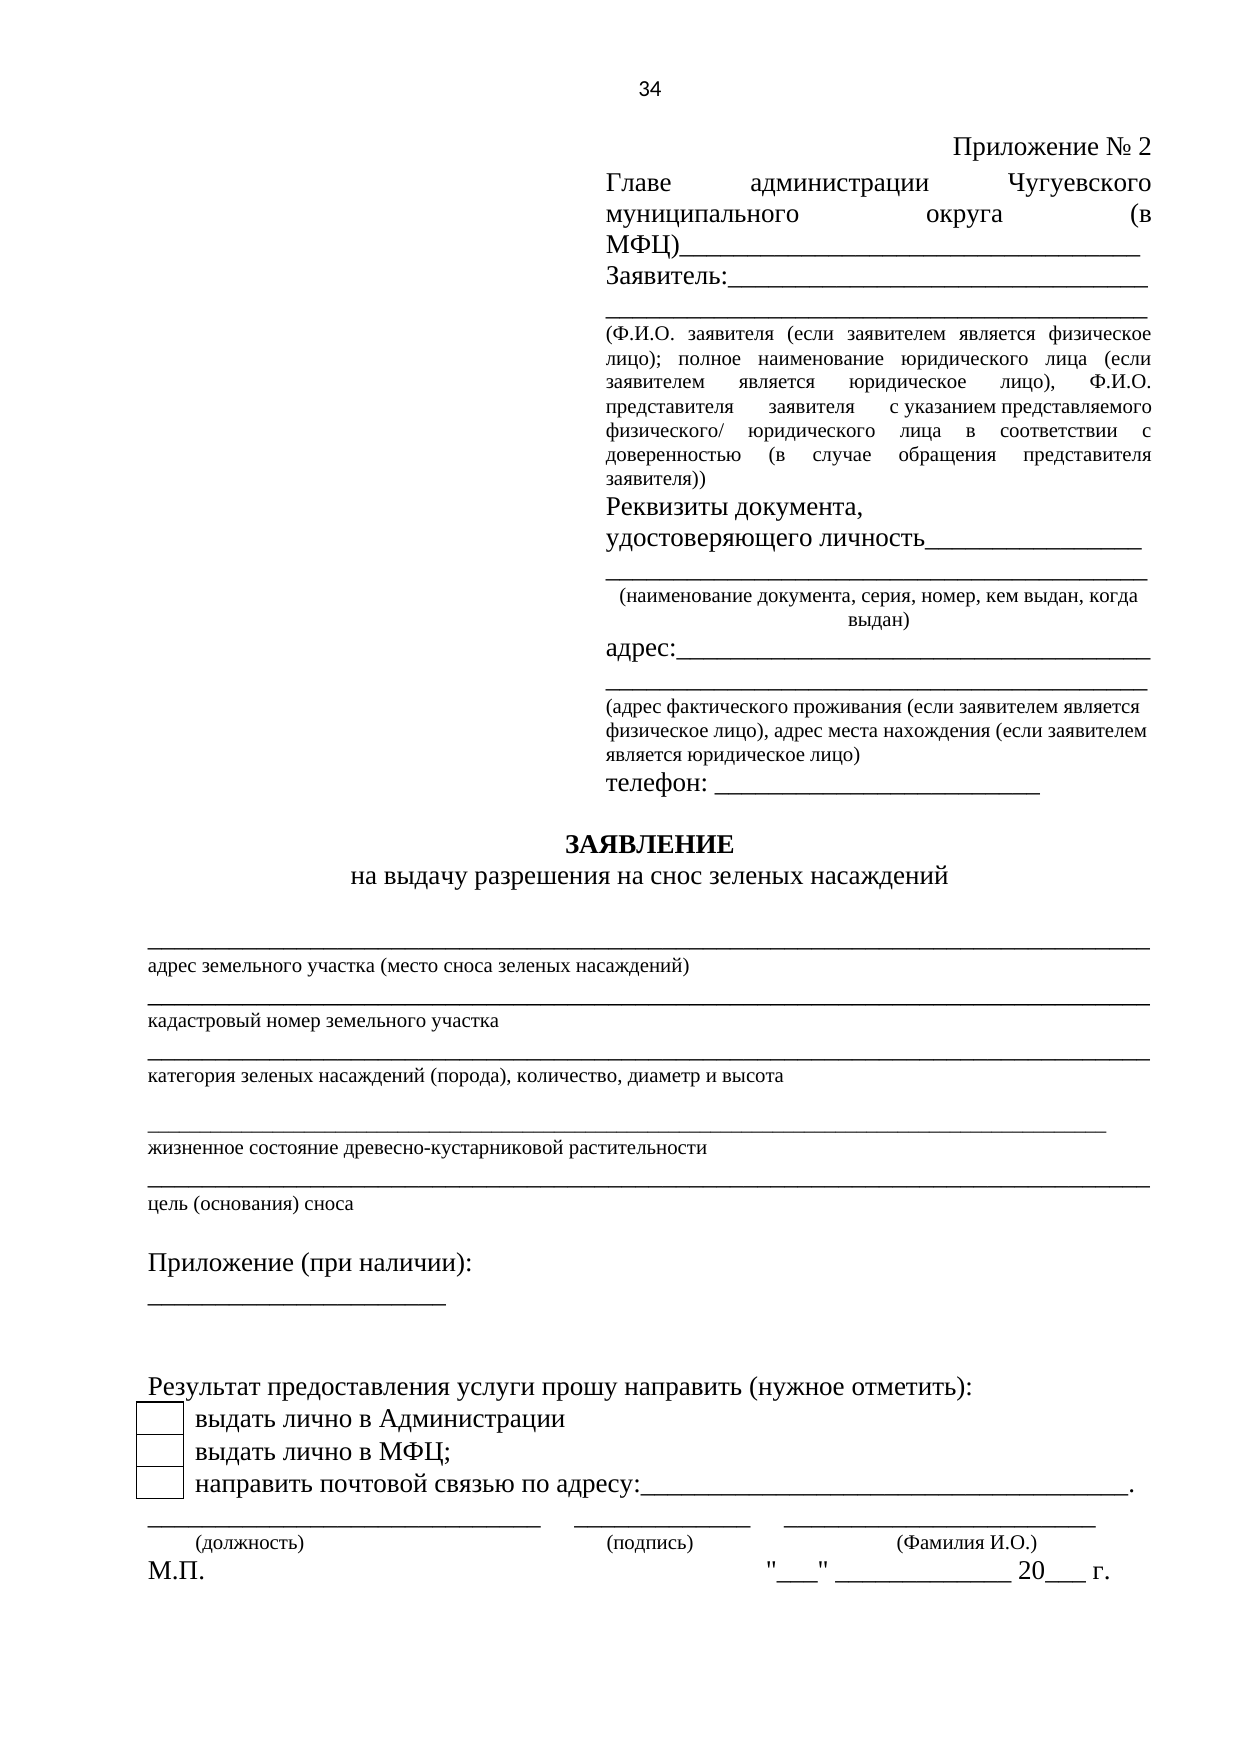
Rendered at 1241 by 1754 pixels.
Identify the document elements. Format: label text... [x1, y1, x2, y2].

text телефон: ________________________ [606, 766, 1152, 797]
text _____________________________ _____________ _______________________ [148, 1499, 1152, 1530]
text (должность) (подпись) (Фамилия И.О.) [148, 1530, 1152, 1554]
text категория зеленых насаждений (порода), количество, диаметр и высота [148, 1063, 1152, 1087]
table_cell выдать лично в МФЦ; [184, 1434, 1152, 1466]
text __________________________________________________________________________ [148, 1159, 1152, 1191]
text Результат предоставления услуги прошу направить (нужное отметить): [148, 1370, 1152, 1401]
table_header [137, 1403, 183, 1434]
table_cell [137, 1467, 183, 1498]
text (Ф.И.О. заявителя (если заявителем является физическое лицо); полное наименование юридического лица (если заявителем является юридическое лицо), Ф.И.О. представителя заявителя с указанием представляемого физического/ юридического лица в соответствии с доверенностью (в случае обращения представителя заявителя)) [606, 321, 1152, 490]
text на выдачу разрешения на снос зеленых насаждений [148, 859, 1152, 890]
table_cell направить почтовой связью по адресу:____________________________________. [184, 1466, 1152, 1498]
text ____________________________________________________________________________________________ [148, 1111, 1152, 1135]
text жизненное состояние древесно-кустарниковой растительности [148, 1135, 1152, 1159]
text Реквизиты документа, удостоверяющего личность________________________________________________________ [606, 490, 1152, 583]
text адрес:___________________________________________________________________________ (адрес фактического проживания (если заявителем является физическое лицо), адрес места нахождения (если заявителем является юридическое лицо) [606, 631, 1152, 766]
text ЗАЯВЛЕНИЕ [148, 828, 1152, 859]
text Заявитель:_______________________________________________________________________ [606, 259, 1152, 321]
text Приложение (при наличии): [148, 1246, 1152, 1277]
text адрес земельного участка (место сноса зеленых насаждений) [148, 953, 1152, 977]
table_header выдать лично в Администрации [184, 1401, 1152, 1434]
text Приложение № 2 [148, 130, 1152, 161]
table_cell [137, 1435, 183, 1466]
text __________________________________________________________________________ [148, 977, 1152, 1008]
text __________________________________________________________________________ [148, 1032, 1152, 1063]
text Главе администрации Чугуевского муниципального округа (в МФЦ)__________________________________ [606, 166, 1152, 259]
text (наименование документа, серия, номер, кем выдан, когда выдан) [606, 583, 1152, 631]
text ______________________ [148, 1277, 1152, 1308]
text М.П. "___" _____________ 20___ г. [148, 1554, 1152, 1585]
text цель (основания) сноса [148, 1191, 1152, 1214]
text кадастровый номер земельного участка [148, 1008, 1152, 1032]
text __________________________________________________________________________ [148, 922, 1152, 953]
